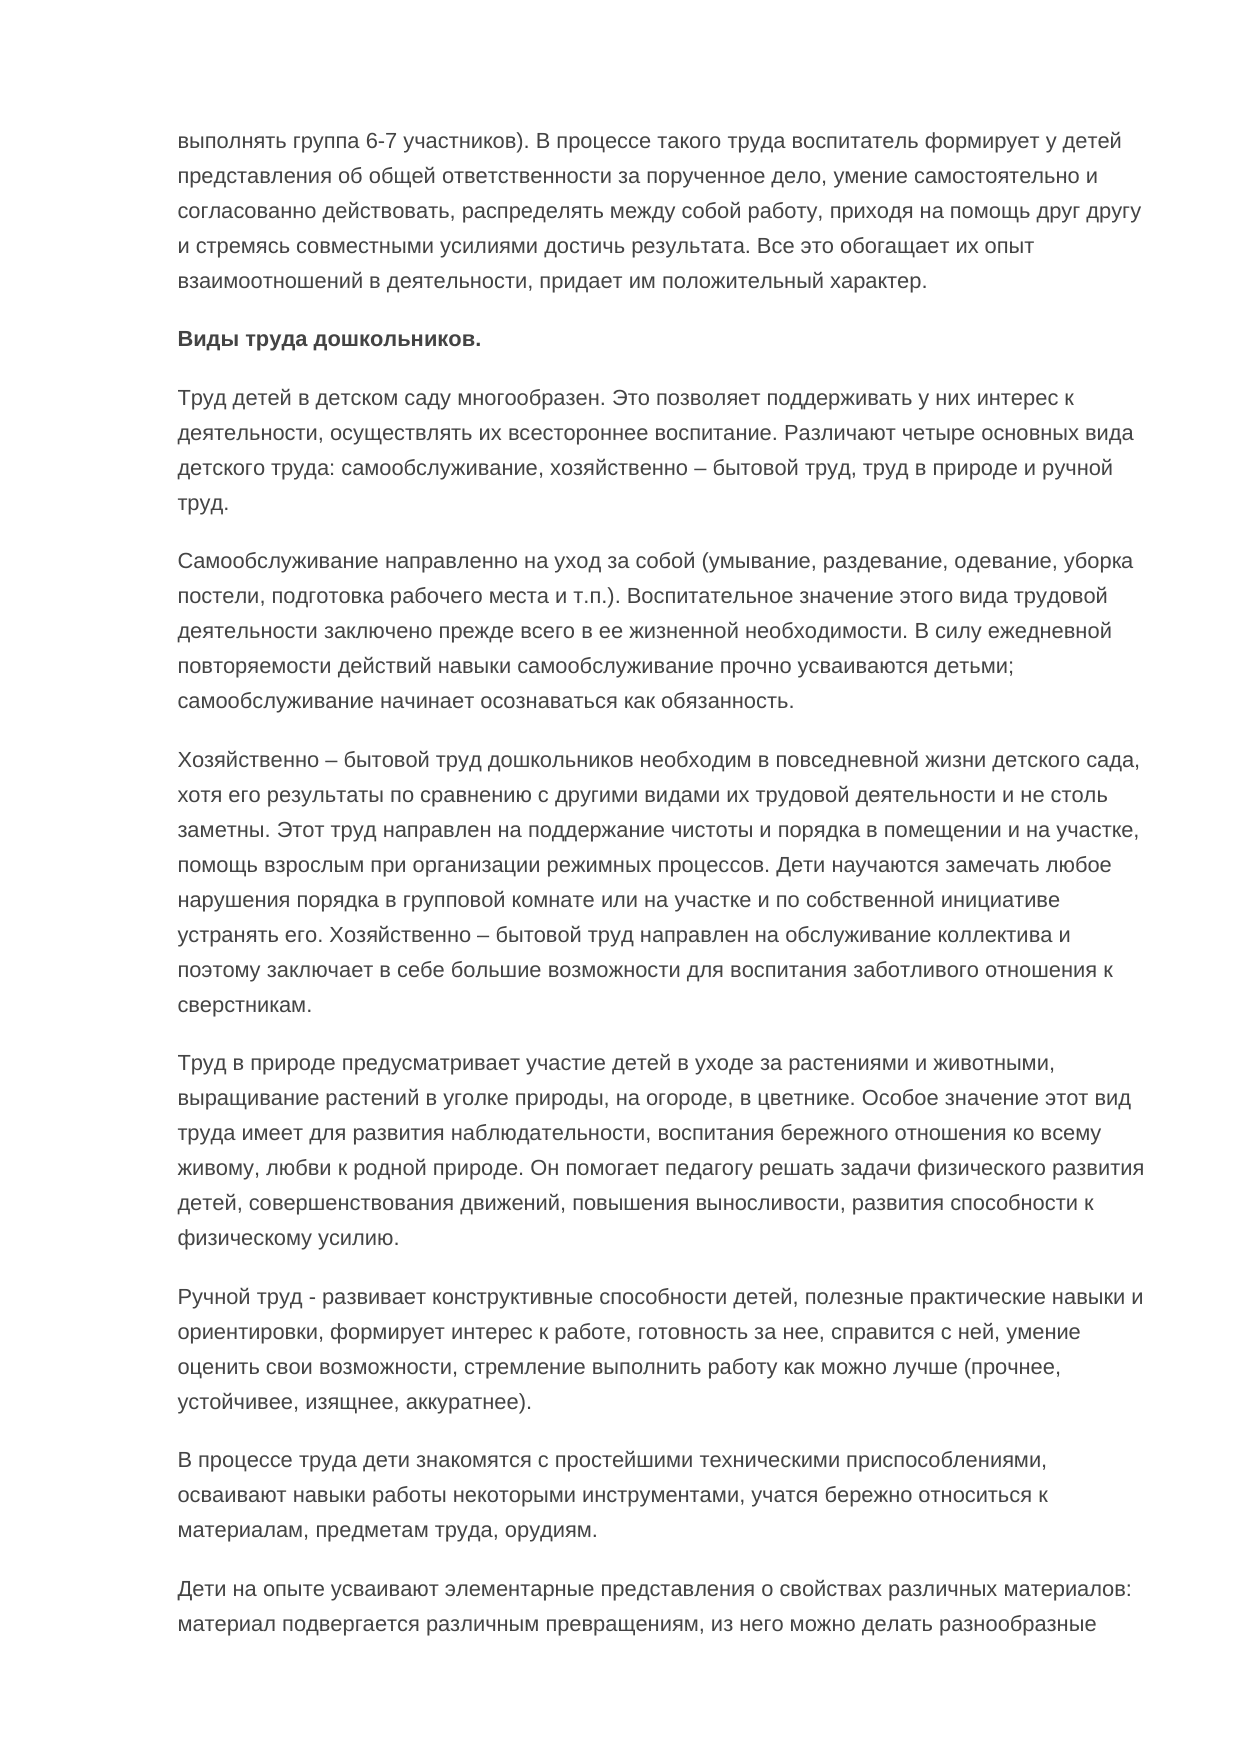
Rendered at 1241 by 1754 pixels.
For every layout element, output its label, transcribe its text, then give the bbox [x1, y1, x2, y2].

text В процессе труда дети знакомятся с простейшими техническими приспособлениями, осваивают навыки работы некоторыми инструментами, учатся бережно относиться к материалам, предметам труда, орудиям. [177, 1437, 1152, 1542]
text Виды труда дошкольников. [177, 317, 1152, 352]
text Труд детей в детском саду многообразен. Это позволяет поддерживать у них интерес к деятельности, осуществлять их всестороннее воспитание. Различают четыре основных вида детского труда: самообслуживание, хозяйственно – бытовой труд, труд в природе и ручной труд. [177, 375, 1152, 515]
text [177, 118, 1152, 293]
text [177, 1566, 1152, 1636]
text Самообслуживание направленно на уход за собой (умывание, раздевание, одевание, уборка постели, подготовка рабочего места и т.п.). Воспитательное значение этого вида трудовой деятельности заключено прежде всего в ее жизненной необходимости. В силу ежедневной повторяемости действий навыки самообслуживание прочно усваиваются детьми; самообслуживание начинает осознаваться как обязанность. [177, 538, 1152, 713]
text Труд в природе предусматривает участие детей в уходе за растениями и животными, выращивание растений в уголке природы, на огороде, в цветнике. Особое значение этот вид труда имеет для развития наблюдательности, воспитания бережного отношения ко всему живому, любви к родной природе. Он помогает педагогу решать задачи физического развития детей, совершенствования движений, повышения выносливости, развития способности к физическому усилию. [177, 1040, 1152, 1250]
text Ручной труд - развивает конструктивные способности детей, полезные практические навыки и ориентировки, формирует интерес к работе, готовность за нее, справится с ней, умение оценить свои возможности, стремление выполнить работу как можно лучше (прочнее, устойчивее, изящнее, аккуратнее). [177, 1274, 1152, 1414]
text Хозяйственно – бытовой труд дошкольников необходим в повседневной жизни детского сада, хотя его результаты по сравнению с другими видами их трудовой деятельности и не столь заметны. Этот труд направлен на поддержание чистоты и порядка в помещении и на участке, помощь взрослым при организации режимных процессов. Дети научаются замечать любое нарушения порядка в групповой комнате или на участке и по собственной инициативе устранять его. Хозяйственно – бытовой труд направлен на обслуживание коллектива и поэтому заключает в себе большие возможности для воспитания заботливого отношения к сверстникам. [177, 737, 1152, 1017]
